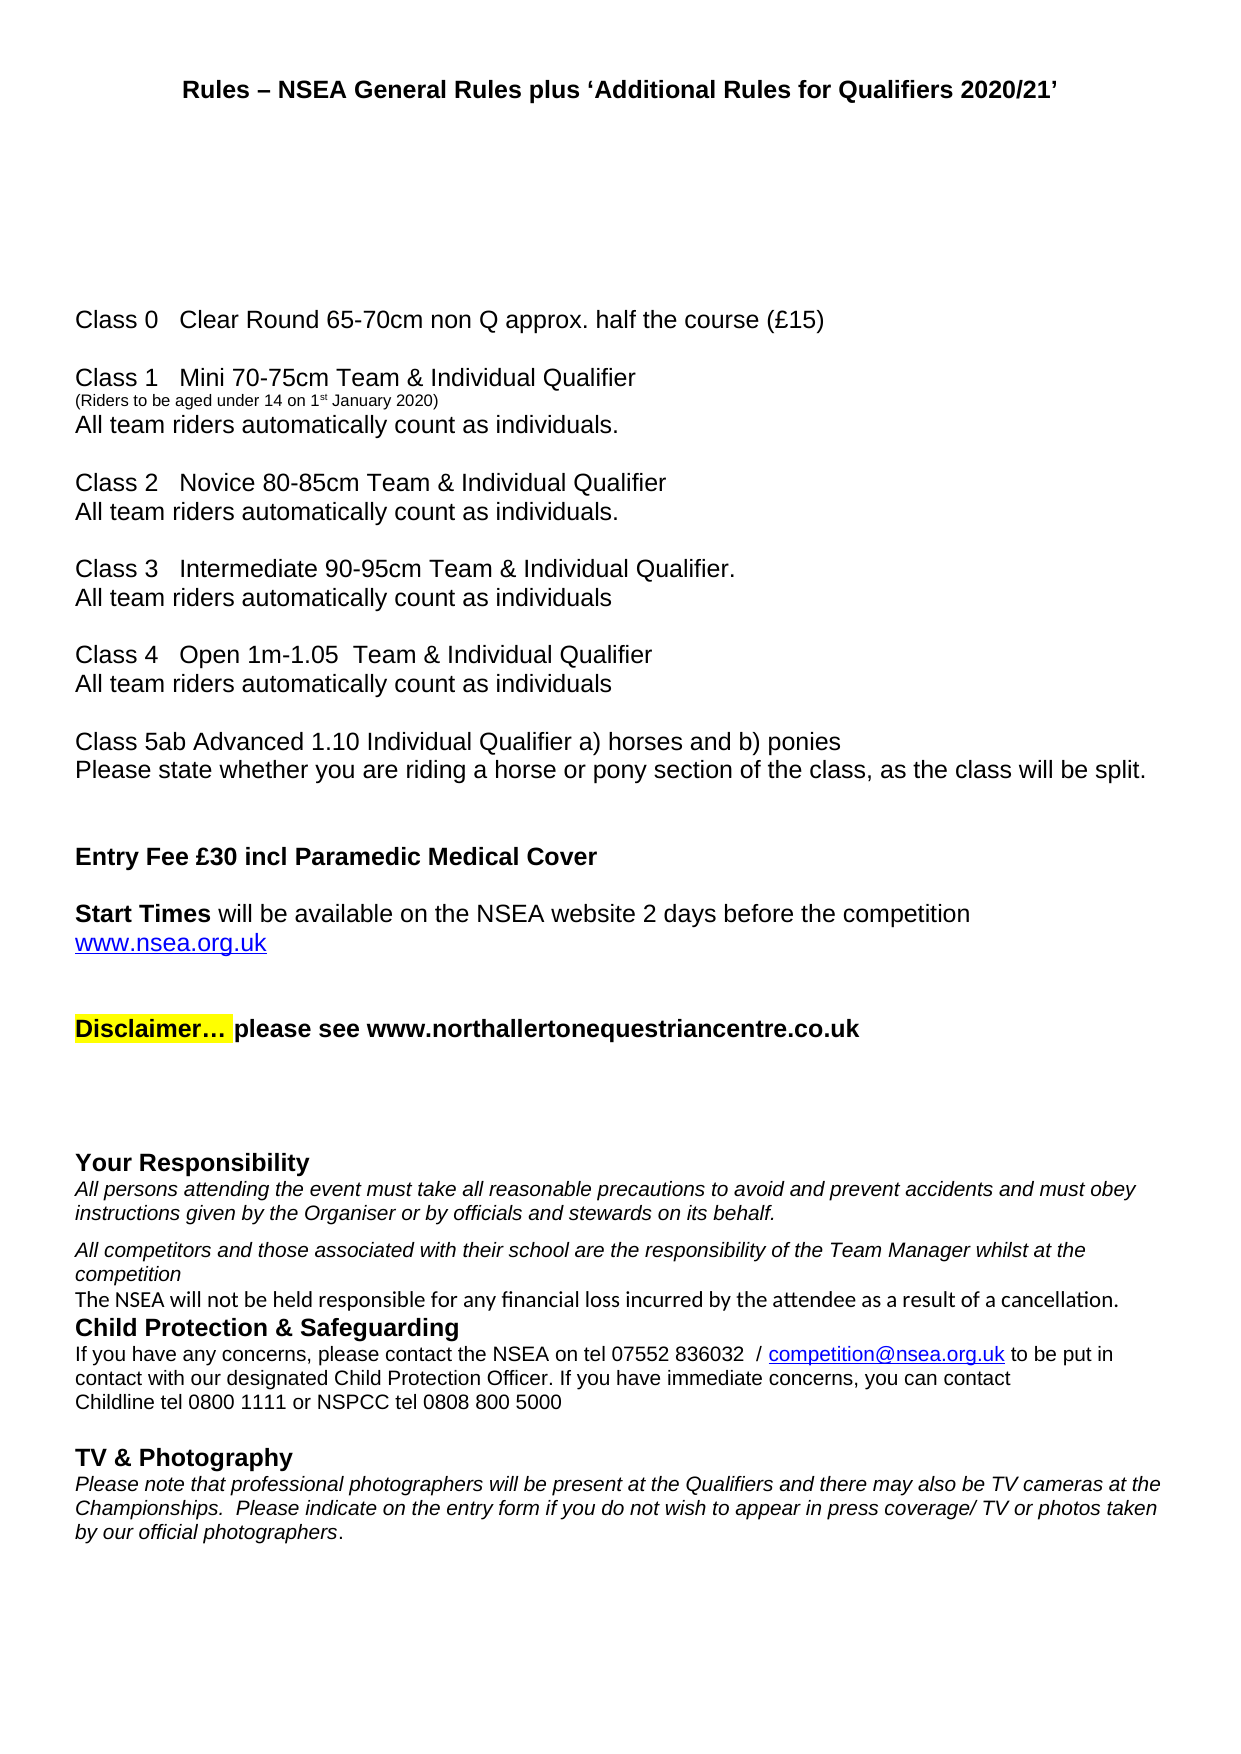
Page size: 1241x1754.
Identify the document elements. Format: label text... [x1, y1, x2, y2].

text All team riders automatically count as individuals. [75, 497, 1165, 525]
text Please note that professional photographers will be present at the Qualifiers and there may also be TV cameras at the Championships. Please indicate on the entry form if you do not wish to appear in press coverage/ TV or photos taken by our official photographers. [75, 1472, 1165, 1543]
text Class 5ab Advanced 1.10 Individual Qualifier a) horses and b) ponies Please state whether you are riding a horse or pony section of the class, as the class will be split. [75, 727, 1165, 784]
text The NSEA will not be held responsible for any financial loss incurred by the attendee as a result of a cancellation. [75, 1285, 1165, 1313]
text Class 0 Clear Round 65-70cm non Q approx. half the course (£15) [75, 305, 1165, 334]
text Class 4 Open 1m-1.05 Team & Individual Qualifier All team riders automatically count as individuals [75, 640, 1165, 698]
text Start Times will be available on the NSEA website 2 days before the competition www.nsea.org.uk [75, 870, 1165, 957]
text Disclaimer… please see www.northallertonequestriancentre.co.uk [233, 1014, 1165, 1043]
text Your Responsibility All persons attending the event must take all reasonable precautions to avoid and prevent accidents and must obey instructions given by the Organiser or by officials and stewards on its behalf. [75, 1148, 1165, 1225]
text Rules – NSEA General Rules plus ‘Additional Rules for Qualifiers 2020/21’ [75, 75, 1165, 104]
text TV & Photography [75, 1443, 1165, 1472]
text Child Protection & Safeguarding If you have any concerns, please contact the NSEA on tel 07552 836032 / competition@nsea.org.uk to be put in contact with our designated Child Protection Officer. If you have immediate concerns, you can contact Childline tel 0800 1111 or NSPCC tel 0808 800 5000 [75, 1313, 1165, 1414]
text All competitors and those associated with their school are the responsibility of the Team Manager whilst at the competition [75, 1237, 1165, 1285]
text All team riders automatically count as individuals [75, 583, 1165, 612]
text Class 2 Novice 80-85cm Team & Individual Qualifier [75, 468, 1165, 497]
text Entry Fee £30 incl Paramedic Medical Cover [75, 842, 1165, 870]
text Class 3 Intermediate 90-95cm Team & Individual Qualifier. [75, 554, 1165, 583]
text Class 1 Mini 70-75cm Team & Individual Qualifier (Riders to be aged under 14 on 1st January 2020) All team riders automatically count as individuals. [75, 362, 1165, 439]
